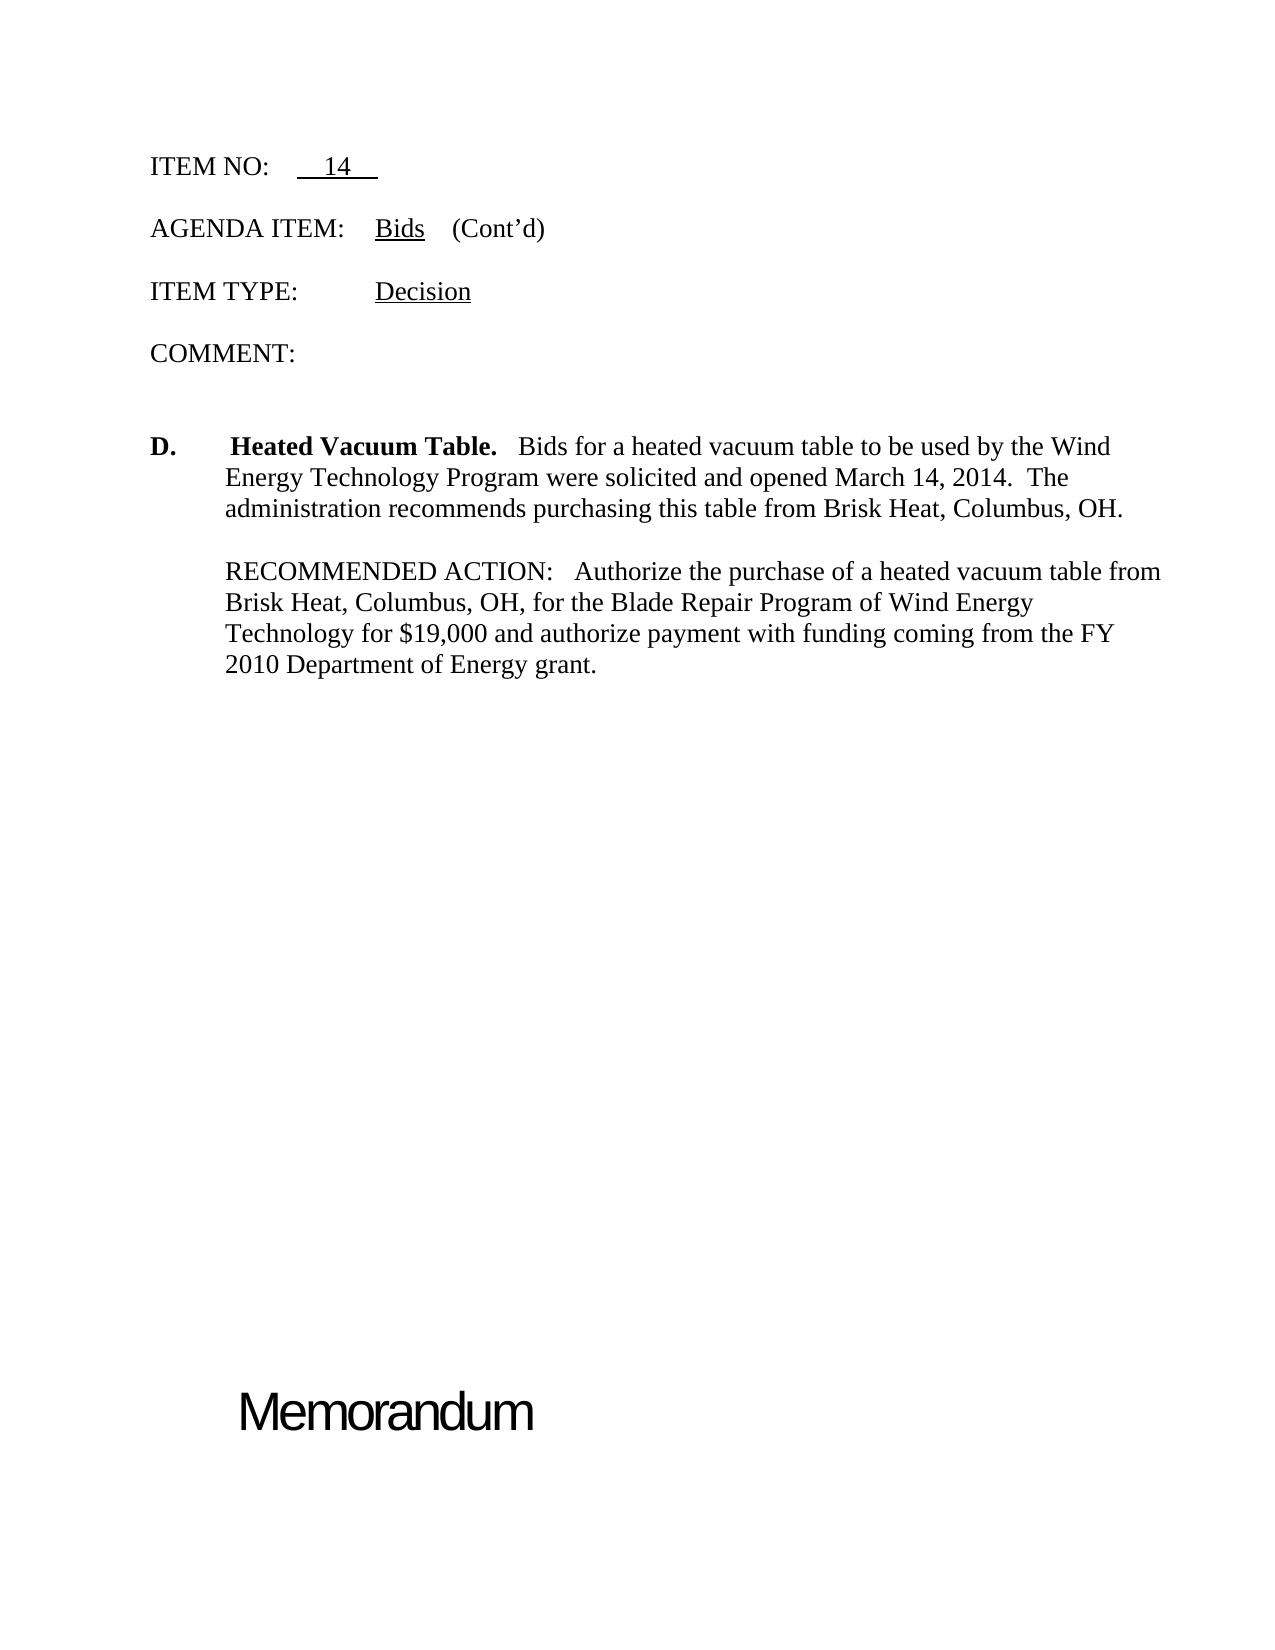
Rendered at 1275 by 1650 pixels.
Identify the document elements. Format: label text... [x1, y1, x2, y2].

text AGENDA ITEM: Bids (Cont’d) [150, 212, 1162, 243]
text ITEM TYPE: Decision [150, 274, 1162, 306]
text ITEM NO: 14 [150, 150, 1162, 181]
text COMMENT: [150, 337, 1162, 368]
text D. Heated Vacuum Table. Bids for a heated vacuum table to be used by the Wind Energy Technology Program were solicited and opened March 14, 2014. The administration recommends purchasing this table from Brisk Heat, Columbus, OH. [150, 430, 1162, 524]
text RECOMMENDED ACTION: Authorize the purchase of a heated vacuum table from Brisk Heat, Columbus, OH, for the Blade Repair Program of Wind Energy Technology for $19,000 and authorize payment with funding coming from the FY 2010 Department of Energy grant. [225, 555, 1162, 679]
text Memorandum [237, 1379, 1162, 1442]
